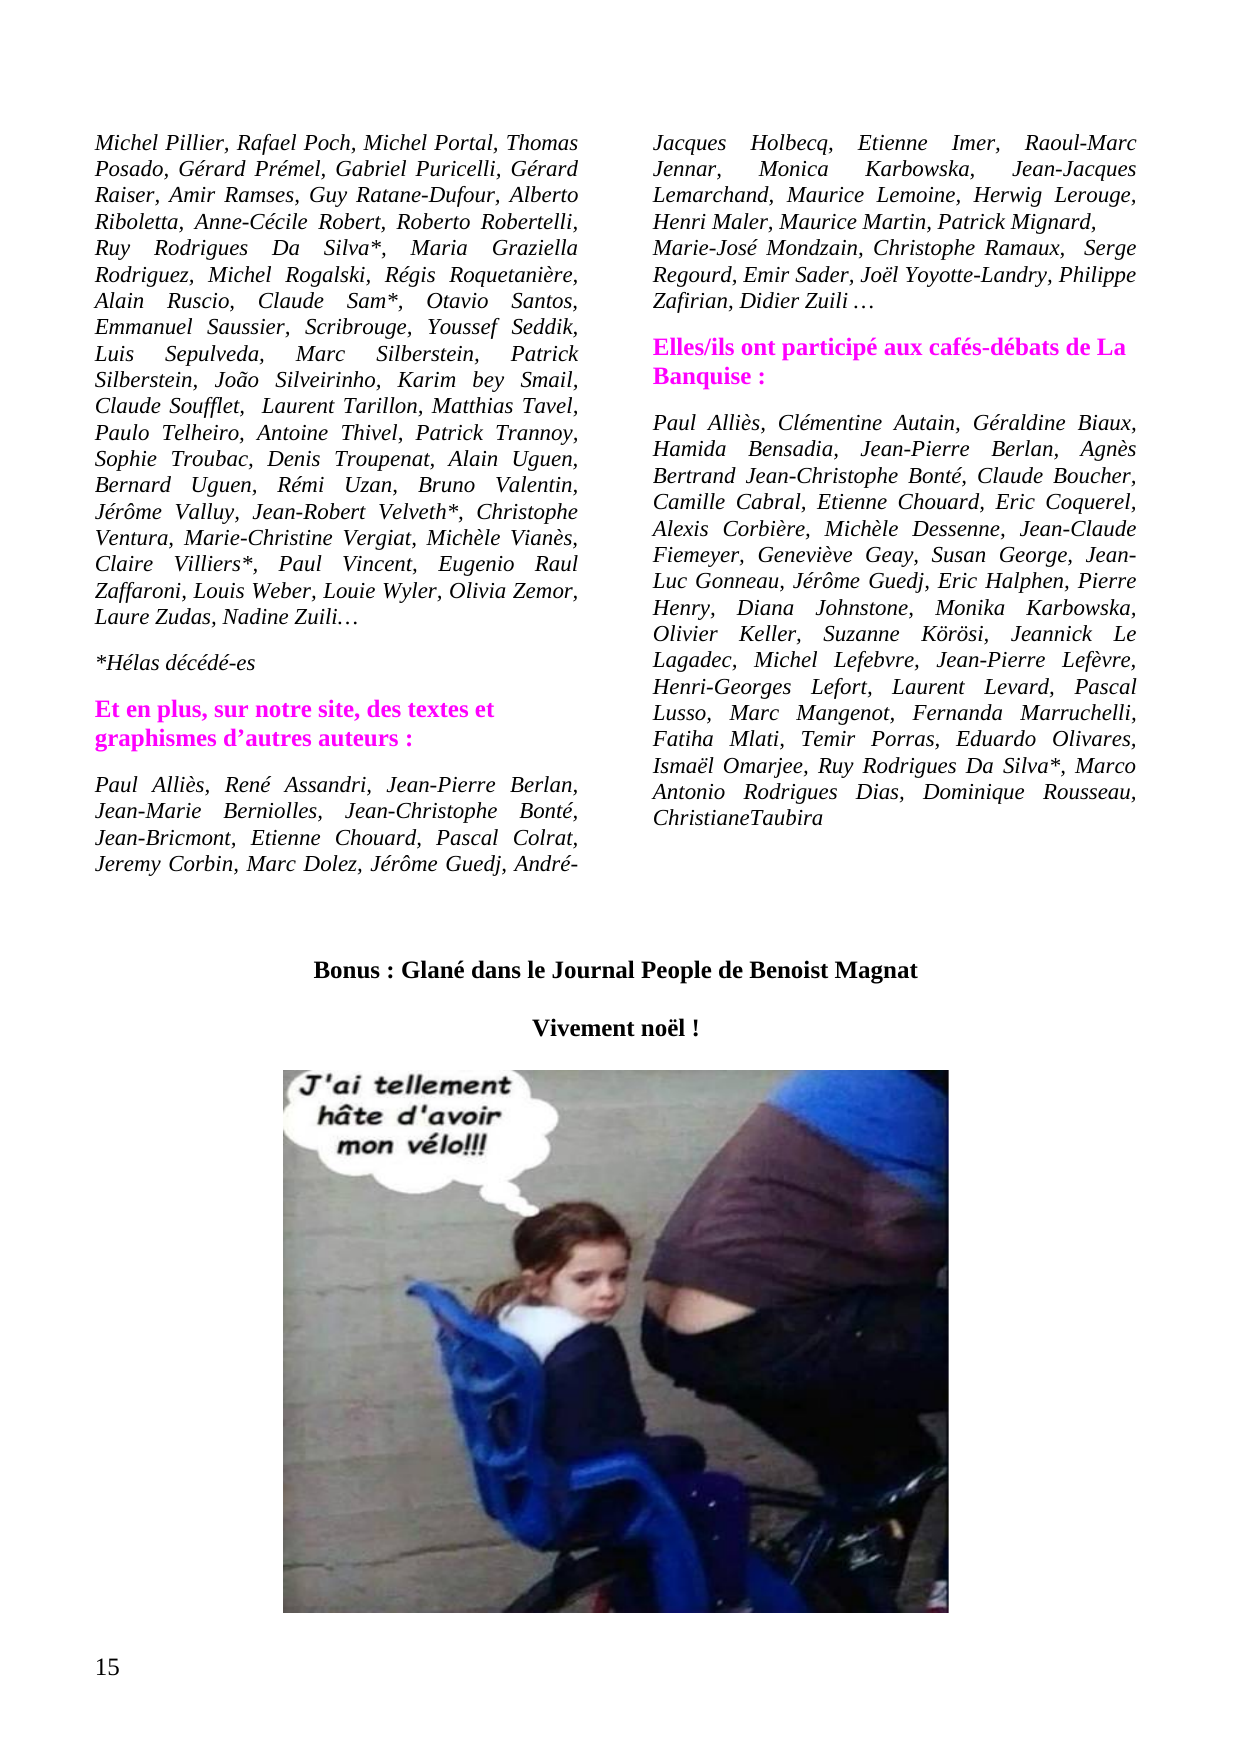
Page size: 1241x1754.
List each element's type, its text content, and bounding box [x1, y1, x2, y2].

text Et en plus, sur notre site, des textes et graphismes d’autres auteurs : [94, 694, 579, 752]
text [94, 129, 579, 629]
text Bonus : Glané dans le Journal People de Benoist Magnat [94, 956, 1137, 984]
picture [283, 1070, 949, 1613]
text Marie-José Mondzain, Christophe Ramaux, Serge Regourd, Emir Sader, Joël Yoyotte-Landry, Philippe Zafirian, Didier Zuili … [653, 234, 1137, 313]
text Paul Alliès, Clémentine Autain, Géraldine Biaux, Hamida Bensadia, Jean-Pierre Berlan, Agnès Bertrand Jean-Christophe Bonté, Claude Boucher, Camille Cabral, Etienne Chouard, Eric Coquerel, Alexis Corbière, Michèle Dessenne, Jean-Claude Fiemeyer, Geneviève Geay, Susan George, Jean-Luc Gonneau, Jérôme Guedj, Eric Halphen, Pierre Henry, Diana Johnstone, Monika Karbowska, Olivier Keller, Suzanne Körösi, Jeannick Le Lagadec, Michel Lefebvre, Jean-Pierre Lefèvre, Henri-Georges Lefort, Laurent Levard, Pascal Lusso, Marc Mangenot, Fernanda Marruchelli, Fatiha Mlati, Temir Porras, Eduardo Olivares, Ismaël Omarjee, Ruy Rodrigues Da Silva*, Marco Antonio Rodrigues Dias, Dominique Rousseau, ChristianeTaubira [653, 409, 1137, 831]
text Vivement noël ! [94, 1013, 1137, 1042]
text Elles/ils ont participé aux cafés-débats de La Banquise : [653, 332, 1137, 390]
text *Hélas décédé-es [94, 649, 579, 675]
text Paul Alliès, René Assandri, Jean-Pierre Berlan, Jean-Marie Berniolles, Jean-Christophe Bonté, Jean-Bricmont, Etienne Chouard, Pascal Colrat, Jeremy Corbin, Marc Dolez, Jérôme Guedj, André-Jacques Holbecq, Etienne Imer, Raoul-Marc Jennar, Monica Karbowska, Jean-Jacques Lemarchand, Maurice Lemoine, Herwig Lerouge, Henri Maler, Maurice Martin, Patrick Mignard, [94, 771, 579, 876]
text Paul Alliès, René Assandri, Jean-Pierre Berlan, Jean-Marie Berniolles, Jean-Christophe Bonté, Jean-Bricmont, Etienne Chouard, Pascal Colrat, Jeremy Corbin, Marc Dolez, Jérôme Guedj, André-Jacques Holbecq, Etienne Imer, Raoul-Marc Jennar, Monica Karbowska, Jean-Jacques Lemarchand, Maurice Lemoine, Herwig Lerouge, Henri Maler, Maurice Martin, Patrick Mignard, [653, 129, 1137, 234]
